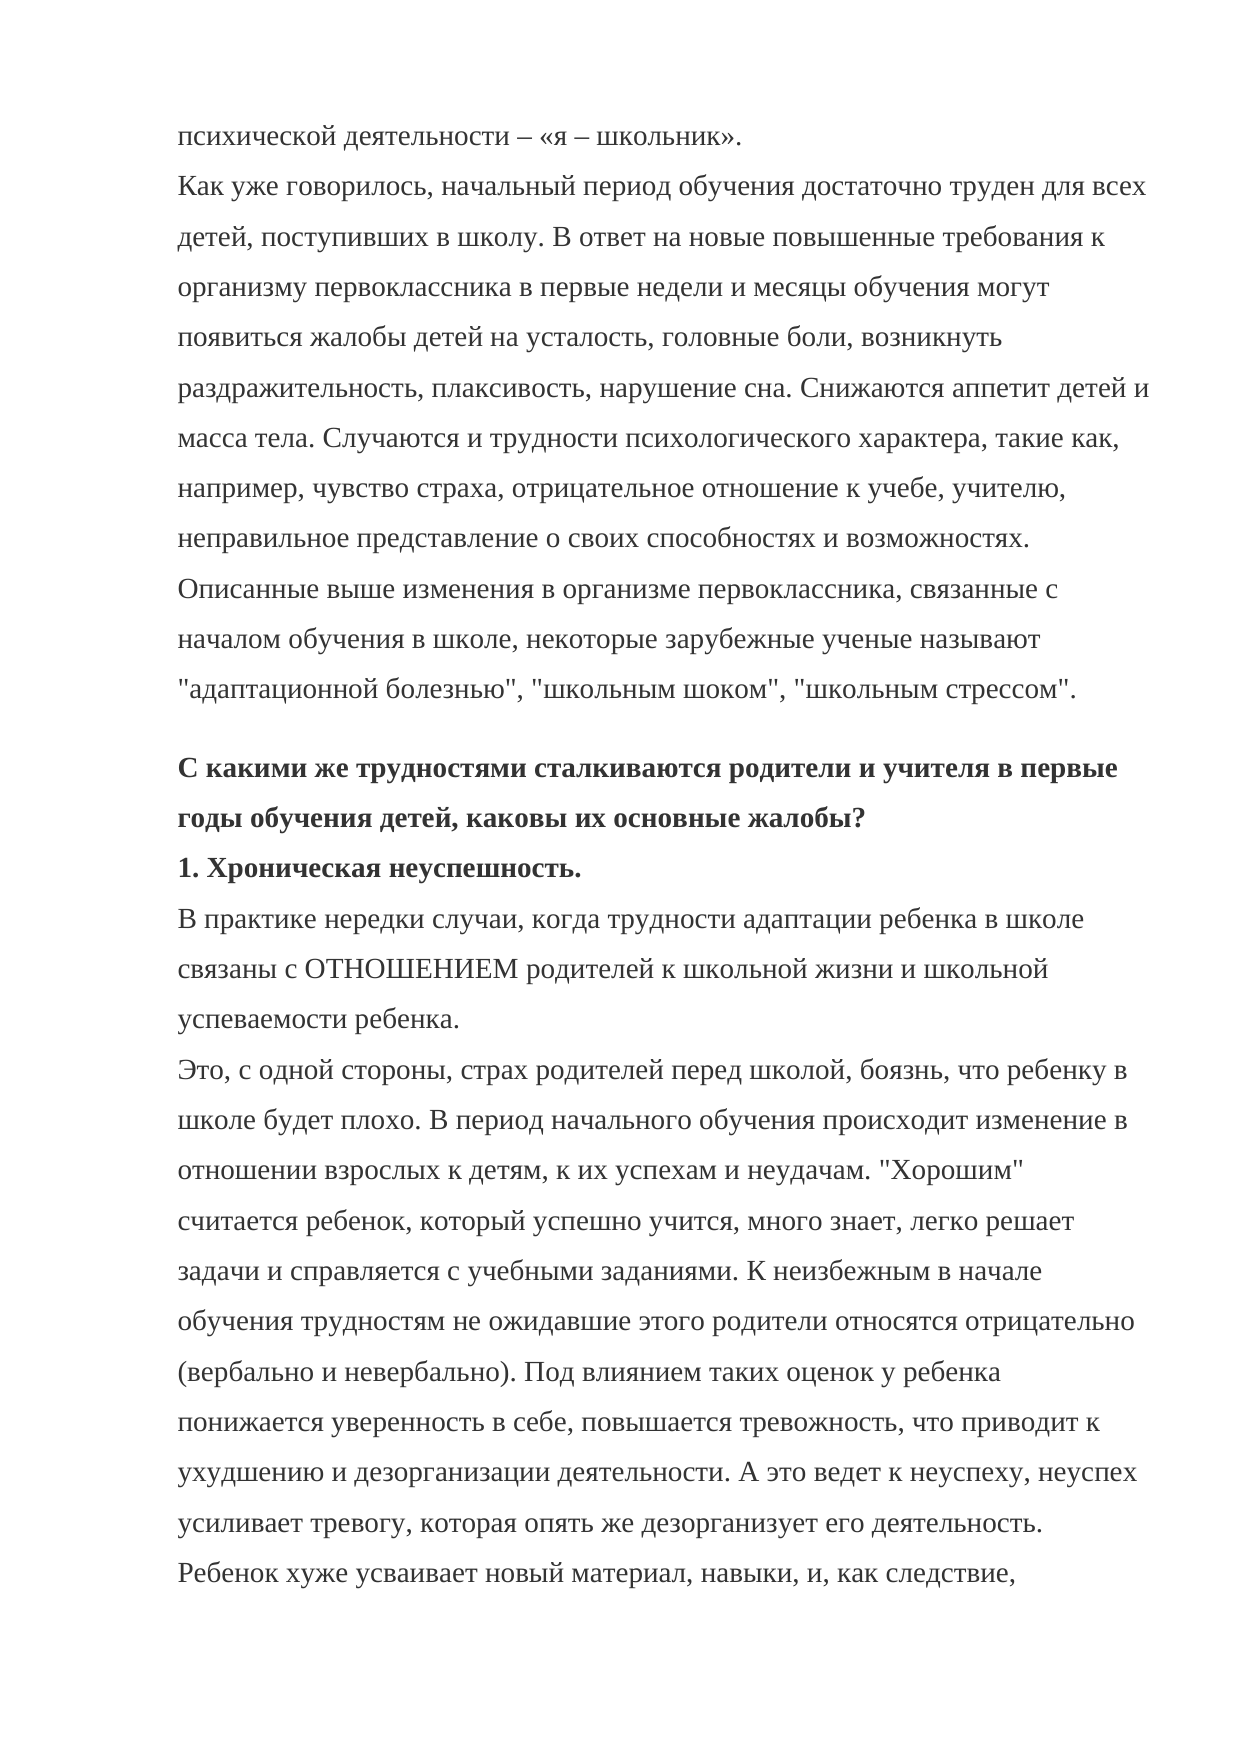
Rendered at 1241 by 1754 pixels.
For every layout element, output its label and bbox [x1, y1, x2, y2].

text [177, 750, 1152, 1588]
text [177, 118, 1152, 705]
